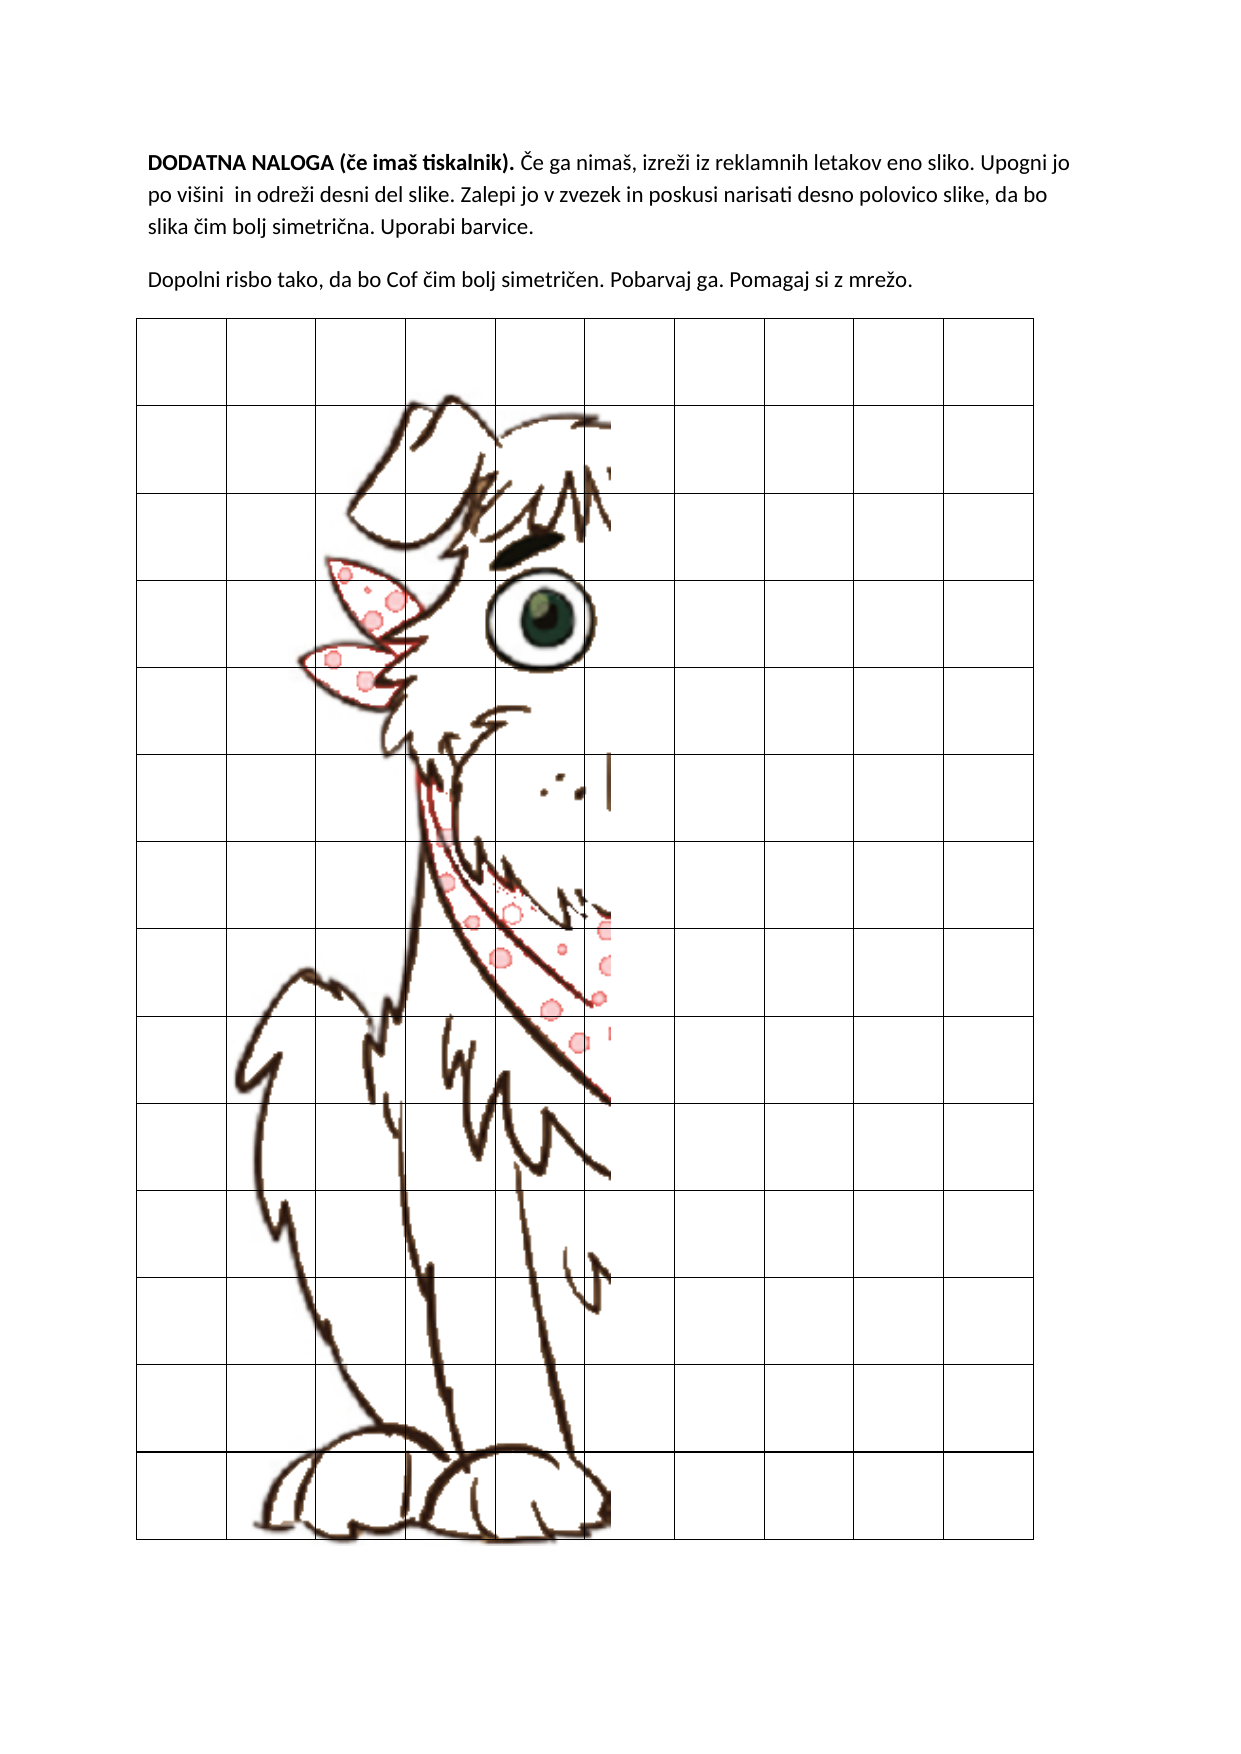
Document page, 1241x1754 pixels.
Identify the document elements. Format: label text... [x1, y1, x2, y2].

table_cell [137, 842, 226, 928]
table_cell [765, 1191, 853, 1277]
table_cell [406, 842, 495, 928]
table_cell [675, 842, 764, 928]
table_cell [227, 1191, 315, 1277]
table_cell [137, 1365, 226, 1451]
table_cell [585, 1104, 674, 1190]
table_cell [496, 1191, 584, 1277]
table_cell [765, 668, 853, 754]
table_cell [406, 1453, 495, 1539]
table_cell [675, 1017, 764, 1103]
table_cell [944, 494, 1033, 579]
table_cell [854, 755, 943, 841]
table_cell [585, 668, 674, 754]
table_cell [137, 1017, 226, 1103]
table_header [675, 319, 764, 405]
table_cell [496, 1453, 584, 1539]
table_cell [765, 755, 853, 841]
table_cell [854, 668, 943, 754]
table_cell [406, 1104, 495, 1190]
table_cell [854, 406, 943, 492]
table_cell [496, 668, 584, 754]
table_cell [854, 1191, 943, 1277]
table_cell [496, 755, 584, 841]
table_cell [496, 406, 584, 492]
table_cell [675, 1191, 764, 1277]
table_cell [585, 494, 674, 579]
table_cell [316, 755, 405, 841]
table_cell [944, 1191, 1033, 1277]
table_cell [316, 1104, 405, 1190]
table_cell [585, 929, 674, 1016]
table_cell [675, 1365, 764, 1451]
table_cell [137, 929, 226, 1016]
table_cell [137, 1278, 226, 1364]
table_cell [406, 755, 495, 841]
table_cell [585, 1365, 674, 1451]
table_cell [944, 755, 1033, 841]
table_cell [137, 1191, 226, 1277]
table_cell [406, 581, 495, 667]
table_cell [406, 929, 495, 1016]
table_cell [316, 929, 405, 1016]
table_cell [944, 1453, 1033, 1539]
table_cell [765, 406, 853, 492]
table_cell [675, 406, 764, 492]
table_cell [316, 1278, 405, 1364]
table_cell [406, 1017, 495, 1103]
table_cell [765, 929, 853, 1016]
table_cell [406, 406, 495, 492]
table_cell [944, 842, 1033, 928]
table_cell [854, 929, 943, 1016]
table_cell [406, 668, 495, 754]
table_cell [496, 842, 584, 928]
table_cell [496, 1278, 584, 1364]
table_cell [316, 842, 405, 928]
table_cell [227, 581, 315, 667]
table_cell [854, 1017, 943, 1103]
table_cell [854, 494, 943, 579]
table_cell [406, 494, 495, 579]
table_cell [765, 1278, 853, 1364]
table_cell [137, 494, 226, 579]
table_cell [585, 1017, 674, 1103]
table_cell [585, 1191, 674, 1277]
table_header [496, 319, 584, 405]
table_header [227, 319, 315, 405]
table_cell [854, 1453, 943, 1539]
table_cell [675, 581, 764, 667]
text Dopolni risbo tako, da bo Cof čim bolj simetričen. Pobarvaj ga. Pomagaj si z mrežo. [148, 265, 1093, 293]
table_cell [316, 1017, 405, 1103]
table_cell [585, 842, 674, 928]
table_cell [137, 755, 226, 841]
table_cell [496, 1104, 584, 1190]
table_cell [944, 1278, 1033, 1364]
picture [196, 1540, 611, 1546]
table_cell [585, 1453, 674, 1539]
table_cell [585, 1278, 674, 1364]
table_header [406, 319, 495, 405]
table_cell [316, 668, 405, 754]
table_cell [496, 581, 584, 667]
table_cell [765, 1453, 853, 1539]
table_cell [944, 1104, 1033, 1190]
table_cell [765, 494, 853, 579]
table_cell [765, 581, 853, 667]
table_cell [944, 581, 1033, 667]
table_cell [227, 842, 315, 928]
table_cell [585, 406, 674, 492]
table_cell [137, 1104, 226, 1190]
table_cell [944, 1365, 1033, 1451]
table_cell [585, 581, 674, 667]
table_cell [227, 1278, 315, 1364]
table_cell [406, 1278, 495, 1364]
table_header [854, 319, 943, 405]
table_cell [137, 668, 226, 754]
table_cell [854, 581, 943, 667]
table_cell [854, 1365, 943, 1451]
table_cell [675, 1453, 764, 1539]
table_cell [675, 1278, 764, 1364]
table_cell [406, 1365, 495, 1451]
table_cell [137, 1453, 226, 1539]
table_cell [227, 755, 315, 841]
table_cell [316, 581, 405, 667]
table_cell [675, 668, 764, 754]
table_cell [496, 929, 584, 1016]
table_header [585, 319, 674, 405]
table_cell [765, 1365, 853, 1451]
table_cell [227, 1453, 315, 1539]
table_header [765, 319, 853, 405]
table_cell [675, 755, 764, 841]
table_cell [316, 1191, 405, 1277]
table_cell [227, 406, 315, 492]
table_cell [496, 1365, 584, 1451]
table_cell [675, 494, 764, 579]
table_cell [227, 929, 315, 1016]
table_cell [227, 494, 315, 579]
table_cell [944, 668, 1033, 754]
table_cell [316, 1365, 405, 1451]
table_cell [227, 1017, 315, 1103]
table_cell [316, 406, 405, 492]
table_cell [585, 755, 674, 841]
table_cell [944, 406, 1033, 492]
table_cell [227, 1365, 315, 1451]
table_cell [227, 668, 315, 754]
table_cell [854, 1104, 943, 1190]
table_header [944, 319, 1033, 405]
table_cell [765, 1104, 853, 1190]
table_cell [675, 929, 764, 1016]
table_cell [765, 1017, 853, 1103]
table_header [137, 319, 226, 405]
table_cell [854, 1278, 943, 1364]
table_cell [137, 581, 226, 667]
table_cell [227, 1104, 315, 1190]
table_cell [854, 842, 943, 928]
table_header [316, 319, 405, 405]
table_cell [316, 494, 405, 579]
table_cell [765, 842, 853, 928]
table_cell [137, 406, 226, 492]
table_cell [944, 1017, 1033, 1103]
table_cell [675, 1104, 764, 1190]
table_cell [944, 929, 1033, 1016]
text DODATNA NALOGA (če imaš tiskalnik). Če ga nimaš, izreži iz reklamnih letakov eno sliko. Upogni jo po višini in odreži desni del slike. Zalepi jo v zvezek in poskusi narisati desno polovico slike, da bo slika čim bolj simetrična. Uporabi barvice. [148, 148, 1093, 240]
table_cell [316, 1453, 405, 1539]
table_cell [496, 494, 584, 579]
table_cell [406, 1191, 495, 1277]
table_cell [496, 1017, 584, 1103]
